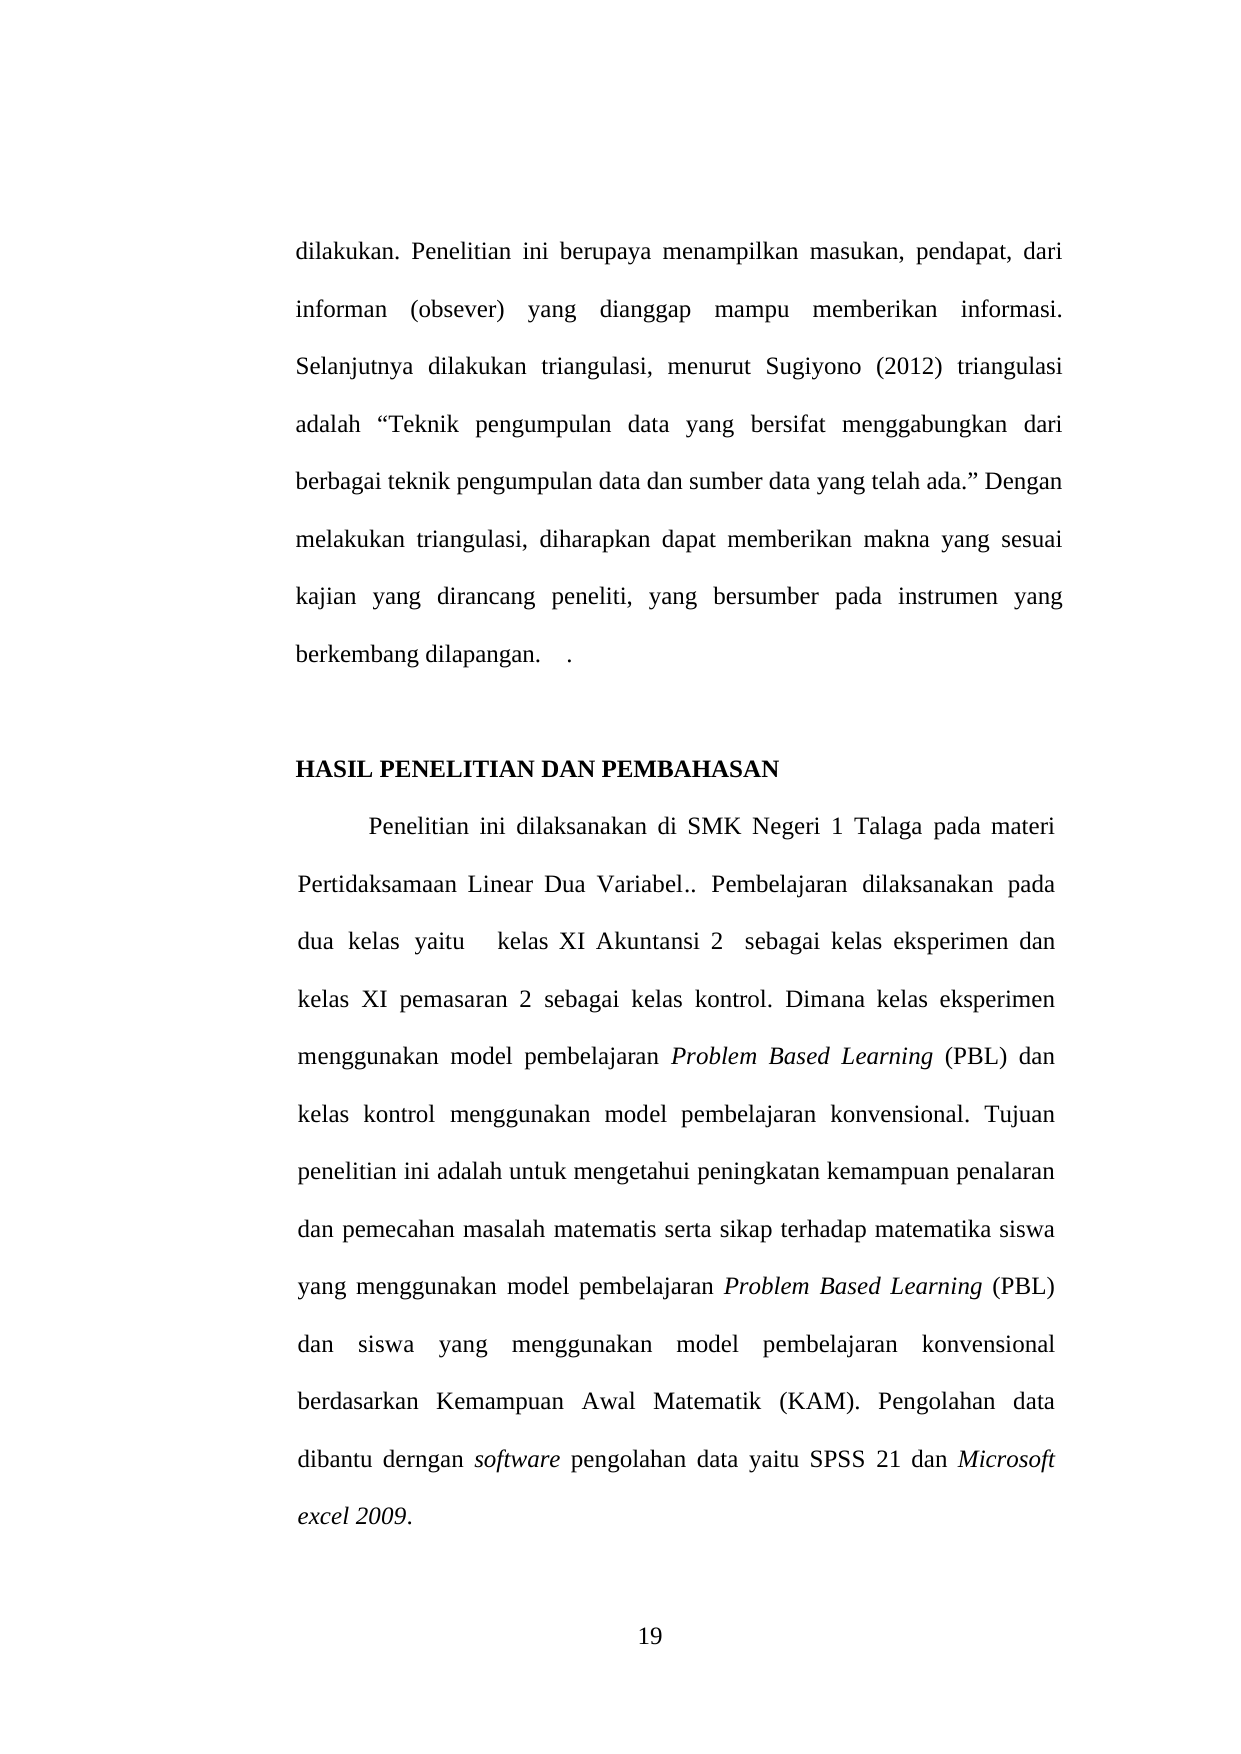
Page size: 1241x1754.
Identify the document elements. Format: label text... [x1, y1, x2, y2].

text HASIL PENELITIAN DAN PEMBAHASAN [295, 754, 1063, 782]
text Penelitian ini dilaksanakan di SMK Negeri 1 Talaga pada materi Pertidaksamaan Linear Dua Variabel.. Pembelajaran dilaksanakan pada dua kelas yaitu kelas XI Akuntansi 2 sebagai kelas eksperimen dan kelas XI pemasaran 2 sebagai kelas kontrol. Dimana kelas eksperimen menggunakan model pembelajaran Problem Based Learning (PBL) dan kelas kontrol menggunakan model pembelajaran konvensional. Tujuan penelitian ini adalah untuk mengetahui peningkatan kemampuan penalaran dan pemecahan masalah matematis serta sikap terhadap matematika siswa yang menggunakan model pembelajaran Problem Based Learning (PBL) dan siswa yang menggunakan model pembelajaran konvensional berdasarkan Kemampuan Awal Matematik (KAM). Pengolahan data dibantu derngan software pengolahan data yaitu SPSS 21 dan Microsoft excel 2009. [297, 811, 1055, 1530]
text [295, 236, 1063, 667]
